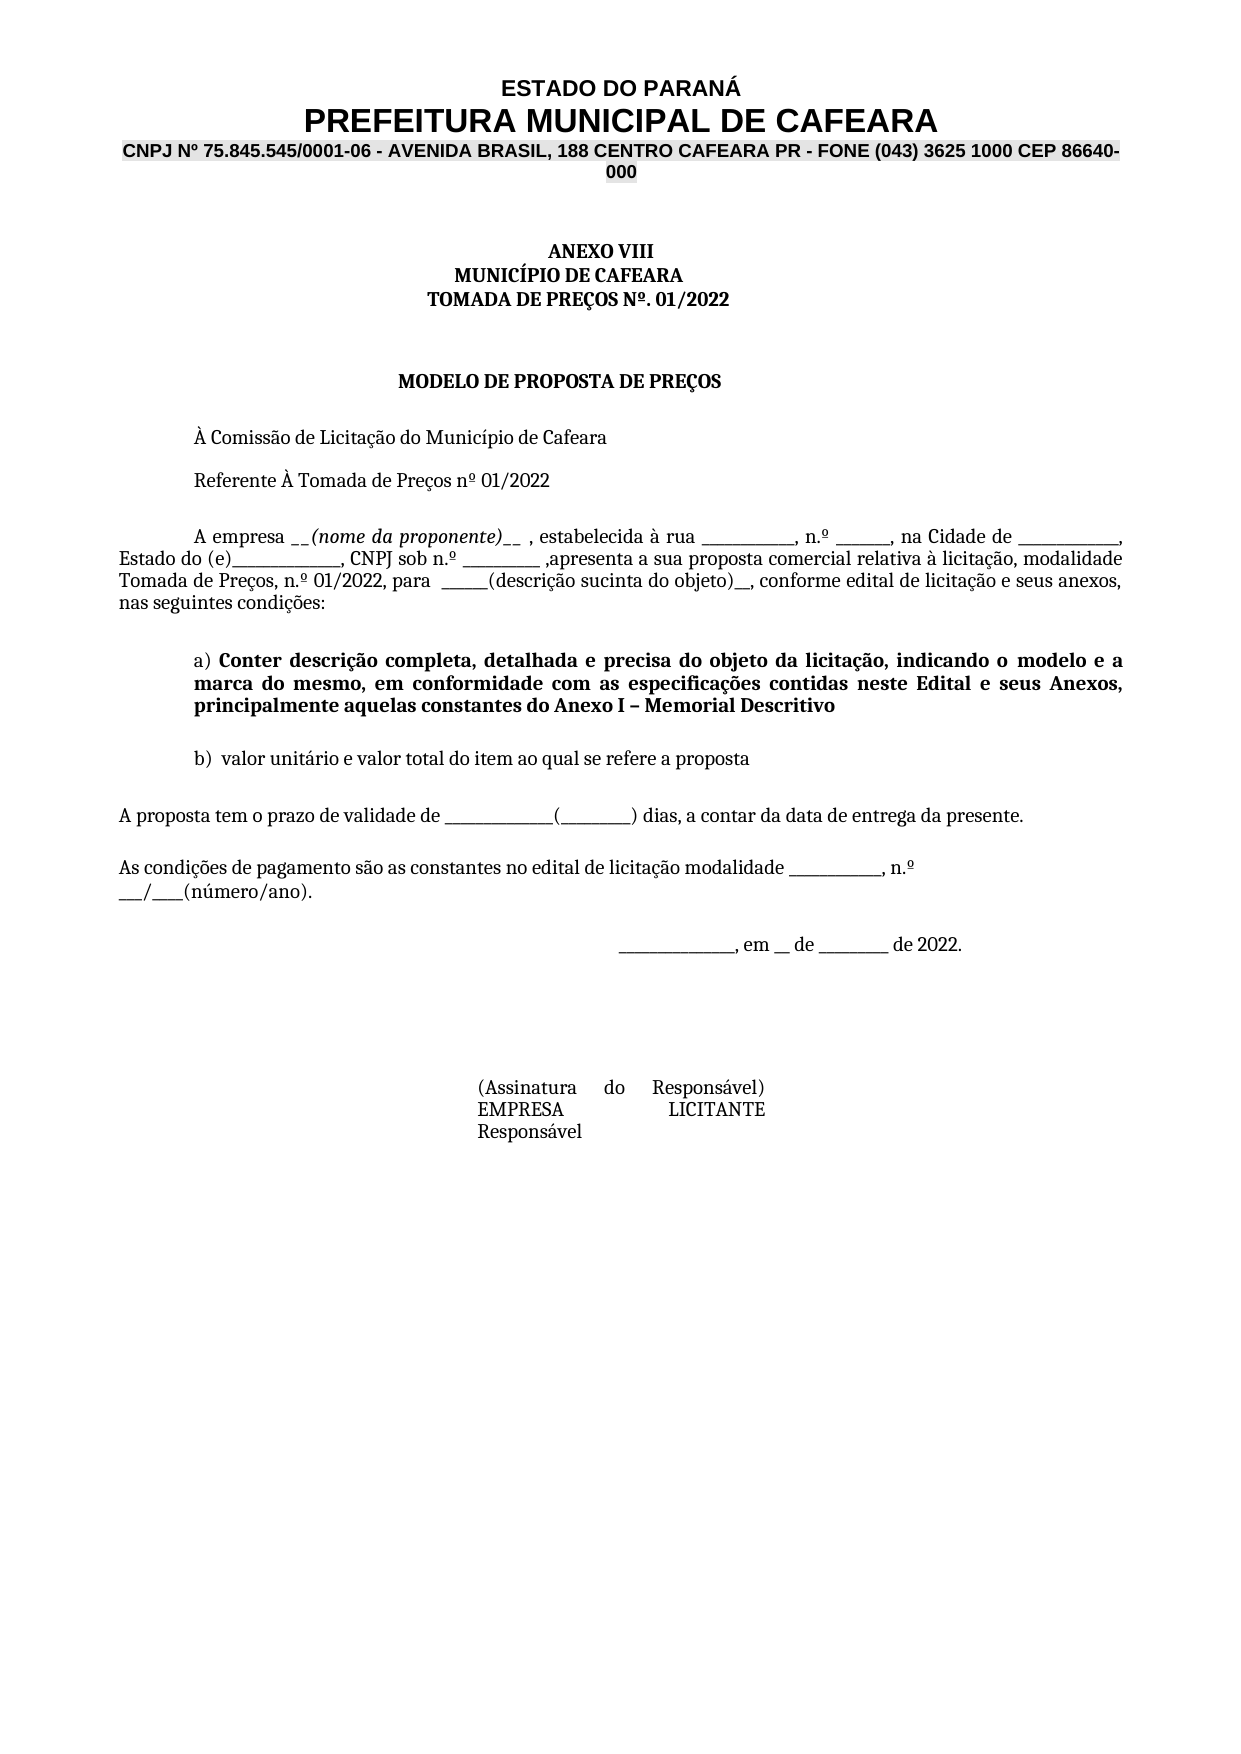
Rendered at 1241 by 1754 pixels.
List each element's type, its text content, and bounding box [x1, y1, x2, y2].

text ANEXO VIII [548, 240, 1123, 264]
text a) Conter descrição completa, detalhada e precisa do objeto da licitação, indicando o modelo e a marca do mesmo, em conformidade com as especificações contidas neste Edital e seus Anexos, principalmente aquelas constantes do Anexo I – Memorial Descritivo [194, 650, 1123, 718]
text _______________, em __ de _________ de 2022. [619, 932, 1123, 956]
text MUNICÍPIO DE CAFEARA [454, 264, 1123, 288]
text As condições de pagamento são as constantes no edital de licitação modalidade ____________, n.º [119, 855, 1123, 879]
text A empresa __(nome da proponente)__ , estabelecida à rua ____________, n.º _______, na Cidade de _____________, Estado do (e)______________, CNPJ sob n.º __________ ,apresenta a sua proposta comercial relativa à licitação, modalidade Tomada de Preços, n.º 01/2022, para ______(descrição sucinta do objeto)__, conforme edital de licitação e seus anexos, nas seguintes condições: [119, 526, 1123, 615]
text ___/____(número/ano). [119, 879, 1123, 903]
text MODELO DE PROPOSTA DE PREÇOS [398, 369, 1123, 393]
text Referente À Tomada de Preços nº 01/2022 [194, 470, 719, 491]
text b) valor unitário e valor total do item ao qual se refere a proposta [194, 746, 1123, 770]
text À Comissão de Licitação do Município de Cafeara [194, 428, 719, 449]
text A proposta tem o prazo de validade de ______________(_________) dias, a contar da data de entrega da presente. [119, 805, 1121, 826]
text TOMADA DE PREÇOS Nº. 01/2022 [427, 288, 1123, 312]
text (Assinatura do Responsável) EMPRESA LICITANTE Responsável [477, 1077, 765, 1143]
